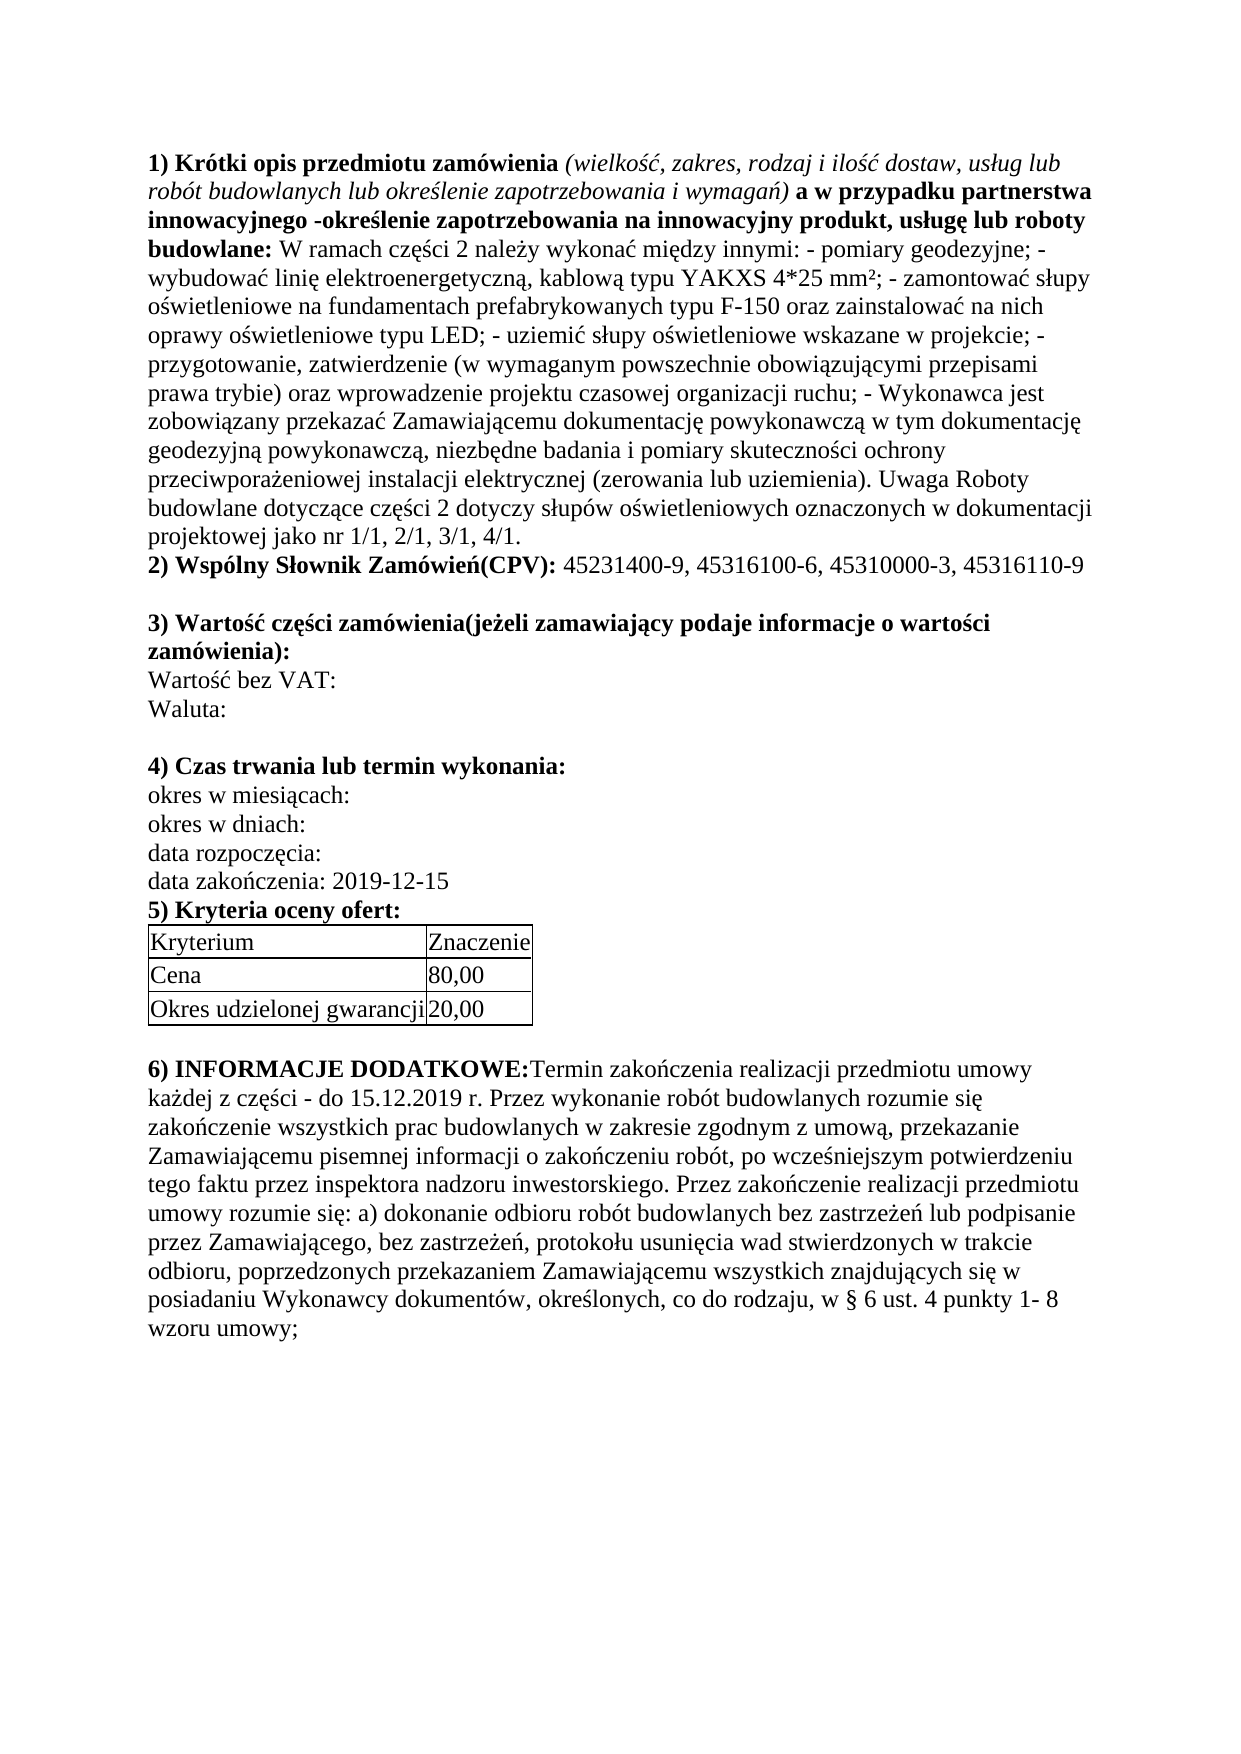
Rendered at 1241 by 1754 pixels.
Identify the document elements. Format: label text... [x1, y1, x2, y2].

text 6) INFORMACJE DODATKOWE:Termin zakończenia realizacji przedmiotu umowy każdej z części - do 15.12.2019 r. Przez wykonanie robót budowlanych rozumie się zakończenie wszystkich prac budowlanych w zakresie zgodnym z umową, przekazanie Zamawiającemu pisemnej informacji o zakończeniu robót, po wcześniejszym potwierdzeniu tego faktu przez inspektora nadzoru inwestorskiego. Przez zakończenie realizacji przedmiotu umowy rozumie się: a) dokonanie odbioru robót budowlanych bez zastrzeżeń lub podpisanie przez Zamawiającego, bez zastrzeżeń, protokołu usunięcia wad stwierdzonych w trakcie odbioru, poprzedzonych przekazaniem Zamawiającemu wszystkich znajdujących się w posiadaniu Wykonawcy dokumentów, określonych, co do rodzaju, w § 6 ust. 4 punkty 1- 8 wzoru umowy; [148, 1026, 1093, 1342]
table_cell 80,00 [427, 957, 532, 991]
table_cell Cena [149, 959, 426, 991]
table_header Znaczenie [427, 926, 532, 957]
table_cell 20,00 [427, 991, 532, 1024]
text 1) Krótki opis przedmiotu zamówienia (wielkość, zakres, rodzaj i ilość dostaw, usług lub robót budowlanych lub określenie zapotrzebowania i wymagań) a w przypadku partnerstwa innowacyjnego -określenie zapotrzebowania na innowacyjny produkt, usługę lub roboty budowlane: W ramach części 2 należy wykonać między innymi: - pomiary geodezyjne; - wybudować linię elektroenergetyczną, kablową typu YAKXS 4*25 mm²; - zamontować słupy oświetleniowe na fundamentach prefabrykowanych typu F-150 oraz zainstalować na nich oprawy oświetleniowe typu LED; - uziemić słupy oświetleniowe wskazane w projekcie; - przygotowanie, zatwierdzenie (w wymaganym powszechnie obowiązującymi przepisami prawa trybie) oraz wprowadzenie projektu czasowej organizacji ruchu; - Wykonawca jest zobowiązany przekazać Zamawiającemu dokumentację powykonawczą w tym dokumentację geodezyjną powykonawczą, niezbędne badania i pomiary skuteczności ochrony przeciwporażeniowej instalacji elektrycznej (zerowania lub uziemienia). Uwaga Roboty budowlane dotyczące części 2 dotyczy słupów oświetleniowych oznaczonych w dokumentacji projektowej jako nr 1/1, 2/1, 3/1, 4/1. 2) Wspólny Słownik Zamówień(CPV): 45231400-9, 45316100-6, 45310000-3, 45316110-9 3) Wartość części zamówienia(jeżeli zamawiający podaje informacje o wartości zamówienia): Wartość bez VAT: Waluta: 4) Czas trwania lub termin wykonania: okres w miesiącach: okres w dniach: data rozpoczęcia: data zakończenia: 2019-12-15 5) Kryteria oceny ofert: [148, 148, 1093, 924]
table_header Kryterium [149, 926, 426, 957]
table_cell Okres udzielonej gwarancji [149, 992, 426, 1024]
